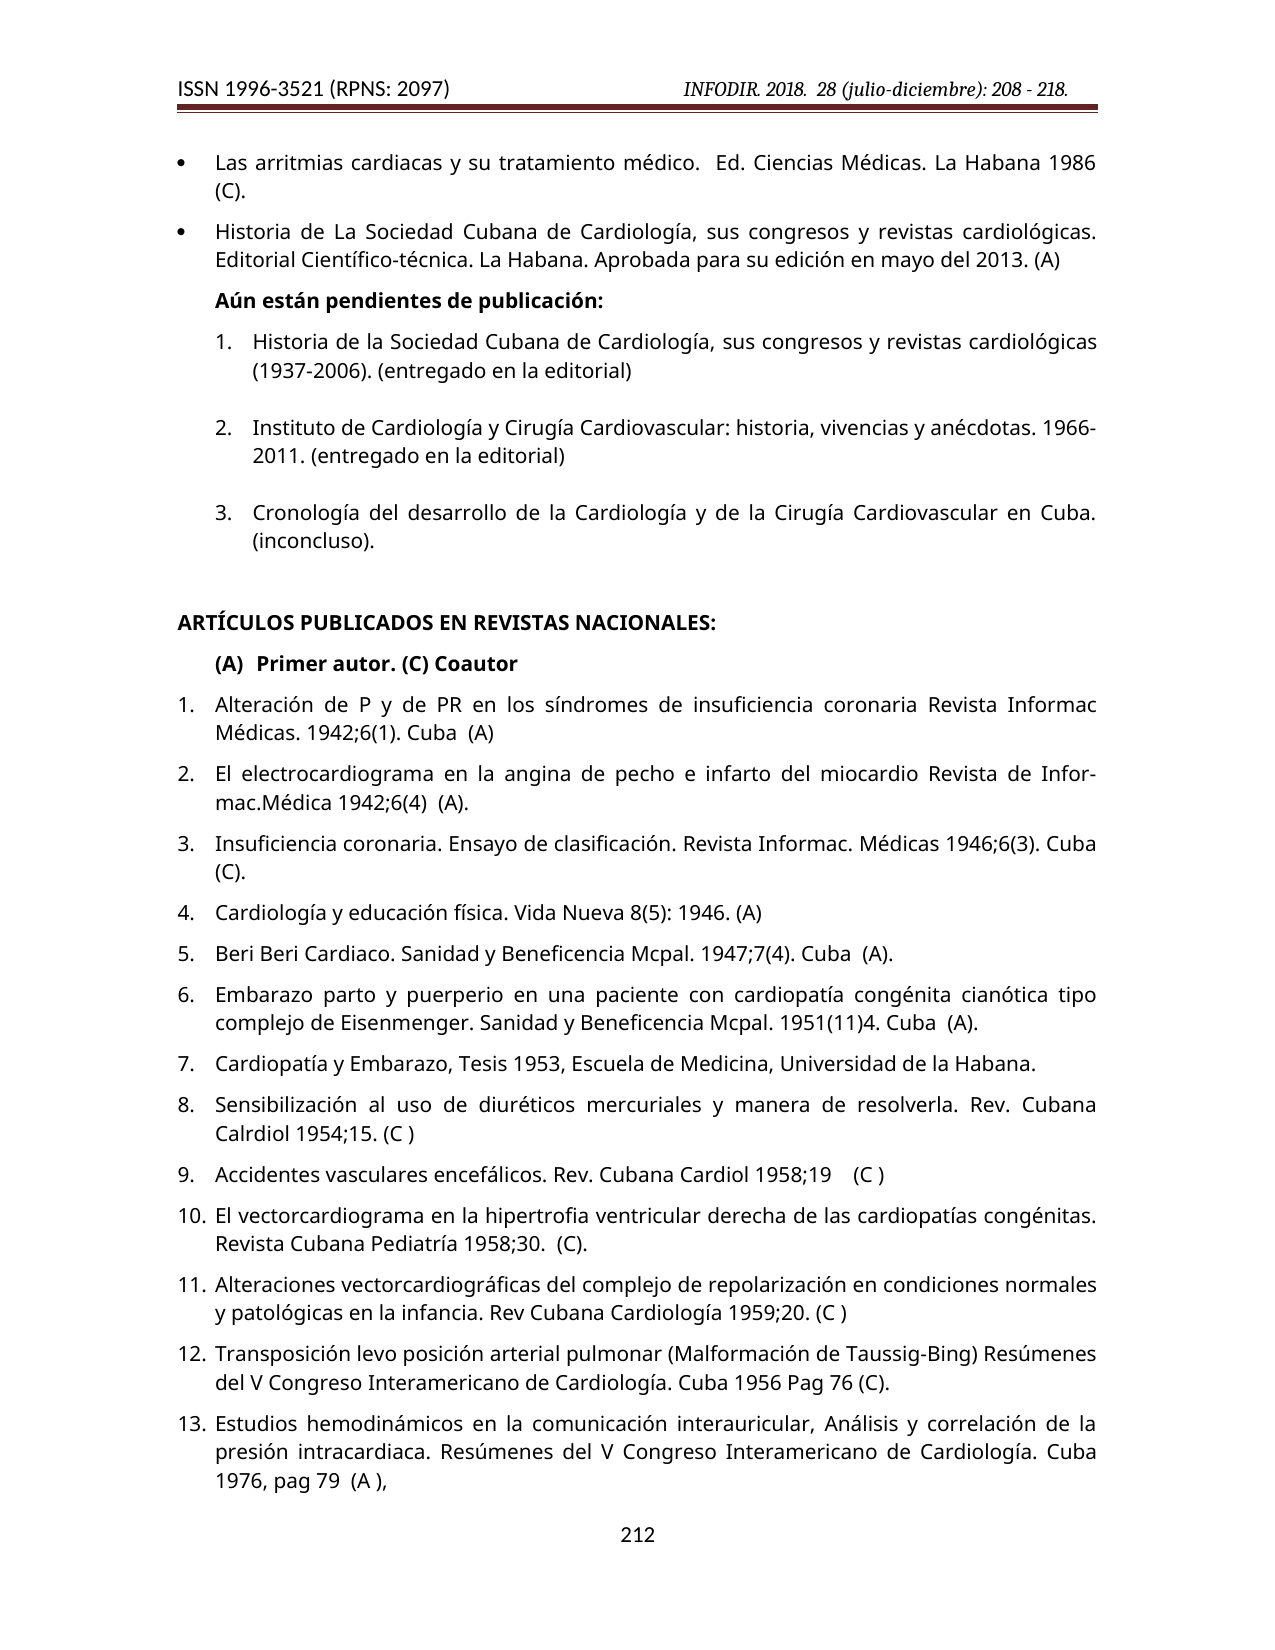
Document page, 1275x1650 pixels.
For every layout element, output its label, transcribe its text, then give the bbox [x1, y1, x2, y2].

list Instituto de Cardiología y Cirugía Cardiovascular: historia, vivencias y anécdotas. 1966-2011. (entregado en la editorial) [215, 413, 1098, 469]
text Aún están pendientes de publicación: [215, 286, 1098, 315]
list El electrocardiograma en la angina de pecho e infarto del miocardio Revista de Infor- mac.Médica 1942;6(4) (A). [177, 759, 1098, 816]
list Cardiología y educación física. Vida Nueva 8(5): 1946. (A) [177, 898, 1098, 927]
list Primer autor. (C) Coautor [215, 649, 1098, 678]
list Historia de la Sociedad Cubana de Cardiología, sus congresos y revistas cardiológicas (1937-2006). (entregado en la editorial) [215, 327, 1098, 384]
list Alteración de P y de PR en los síndromes de insuficiencia coronaria Revista Informac Médicas. 1942;6(1). Cuba (A) [177, 690, 1098, 747]
list El vectorcardiograma en la hipertrofia ventricular derecha de las cardiopatías congénitas. Revista Cubana Pediatría 1958;30. (C). [177, 1201, 1098, 1258]
list Insuficiencia coronaria. Ensayo de clasificación. Revista Informac. Médicas 1946;6(3). Cuba (C). [177, 829, 1098, 886]
list Cronología del desarrollo de la Cardiología y de la Cirugía Cardiovascular en Cuba. (inconcluso). [215, 498, 1098, 555]
list Sensibilización al uso de diuréticos mercuriales y manera de resolverla. Rev. Cubana Calrdiol 1954;15. (C ) [177, 1090, 1098, 1147]
list Accidentes vasculares encefálicos. Rev. Cubana Cardiol 1958;19 (C ) [177, 1160, 1098, 1188]
list Las arritmias cardiacas y su tratamiento médico. Ed. Ciencias Médicas. La Habana 1986 (C). [177, 148, 1098, 204]
list Alteraciones vectorcardiográficas del complejo de repolarización en condiciones normales y patológicas en la infancia. Rev Cubana Cardiología 1959;20. (C ) [177, 1270, 1098, 1327]
text ARTÍCULOS PUBLICADOS EN REVISTAS NACIONALES: [177, 608, 1098, 637]
list Transposición levo posición arterial pulmonar (Malformación de Taussig-Bing) Resúmenes del V Congreso Interamericano de Cardiología. Cuba 1956 Pag 76 (C). [177, 1339, 1098, 1396]
list Estudios hemodinámicos en la comunicación interauricular, Análisis y correlación de la presión intracardiaca. Resúmenes del V Congreso Interamericano de Cardiología. Cuba 1976, pag 79 (A ), [177, 1409, 1098, 1494]
list Beri Beri Cardiaco. Sanidad y Beneficencia Mcpal. 1947;7(4). Cuba (A). [177, 939, 1098, 968]
list Embarazo parto y puerperio en una paciente con cardiopatía congénita cianótica tipo complejo de Eisenmenger. Sanidad y Beneficencia Mcpal. 1951(11)4. Cuba (A). [177, 980, 1098, 1037]
list Cardiopatía y Embarazo, Tesis 1953, Escuela de Medicina, Universidad de la Habana. [177, 1049, 1098, 1078]
list Historia de La Sociedad Cubana de Cardiología, sus congresos y revistas cardiológicas. Editorial Científico-técnica. La Habana. Aprobada para su edición en mayo del 2013. (A) [177, 217, 1098, 274]
